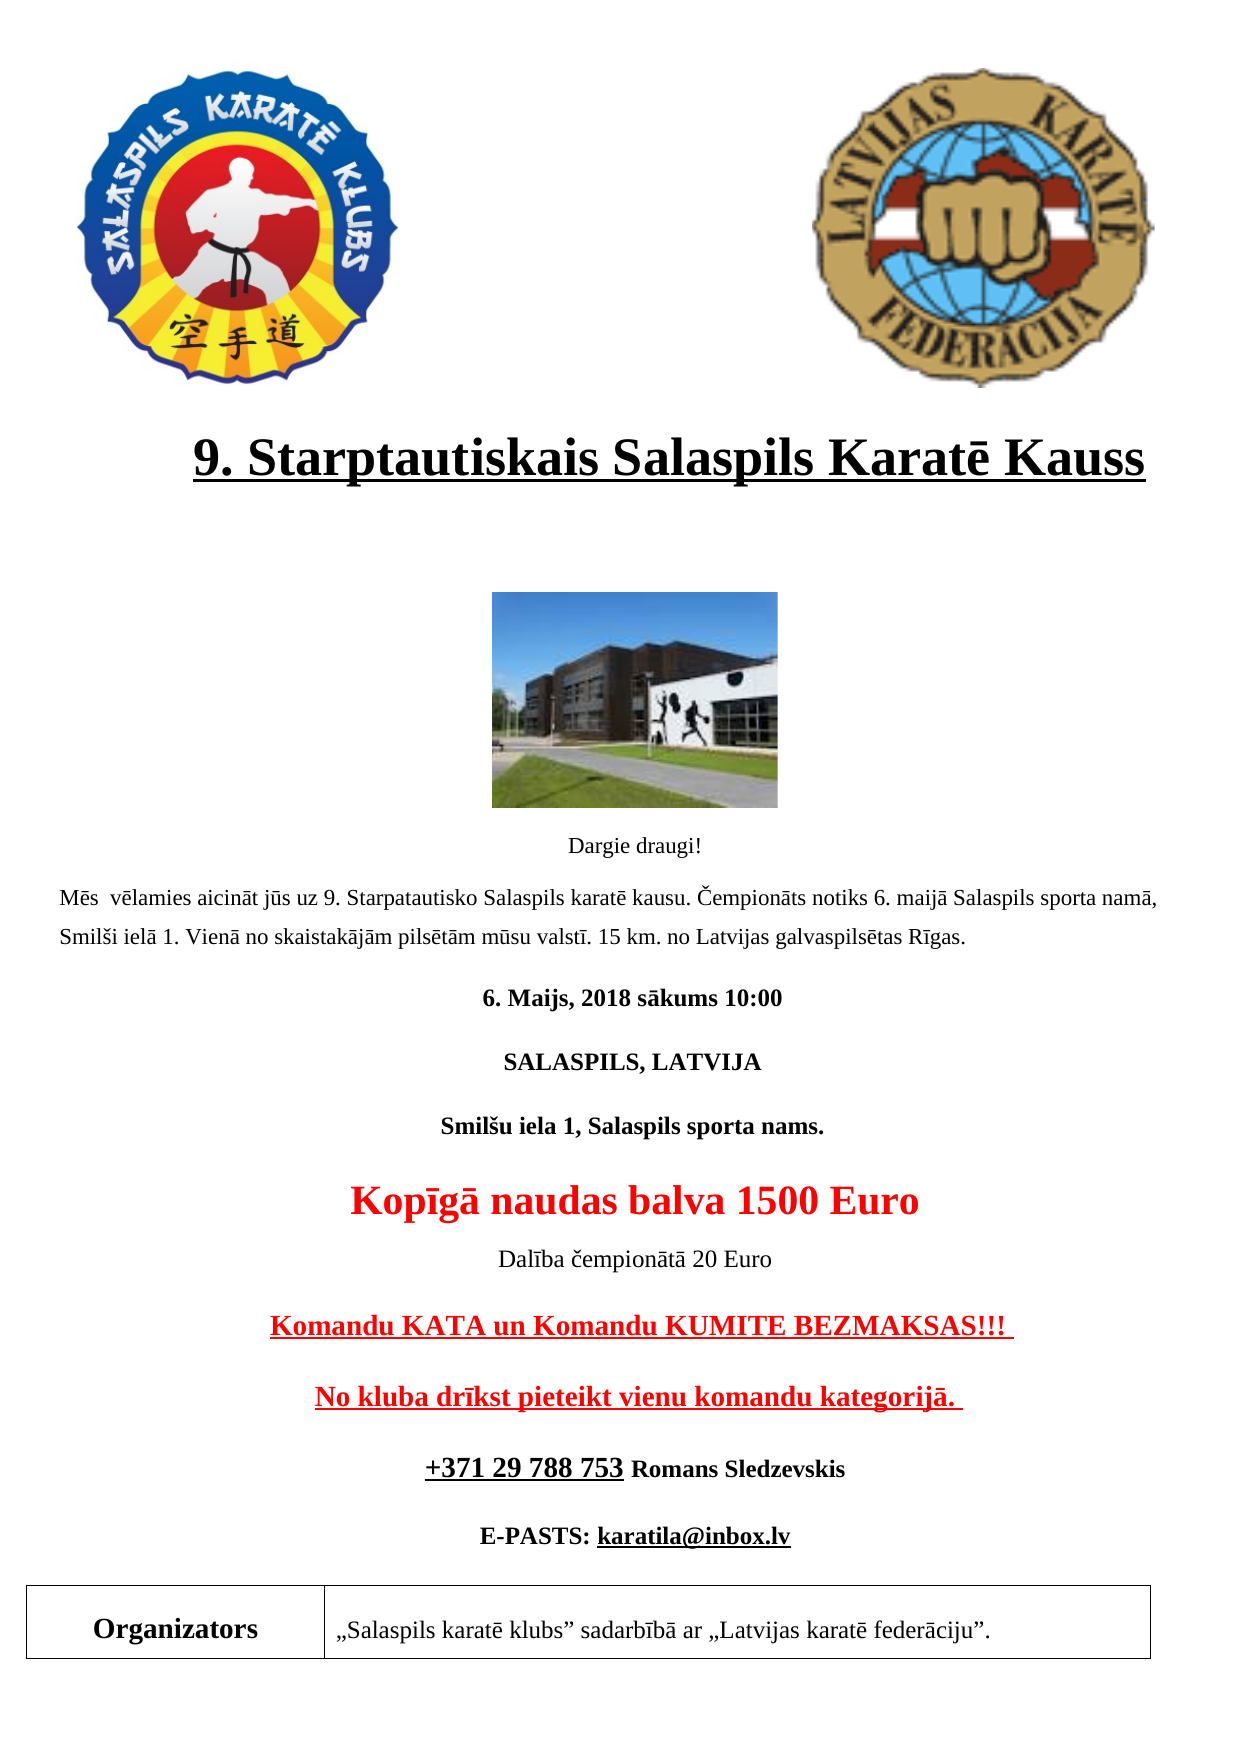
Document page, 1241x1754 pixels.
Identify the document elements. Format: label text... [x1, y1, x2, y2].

table_header Organizators [27, 1586, 324, 1657]
text Dalība čempionātā 20 Euro [59, 1244, 1211, 1273]
text Kopīgā naudas balva 1500 Euro [59, 1175, 1211, 1223]
text +371 29 788 753 Romans Sledzevskis [59, 1450, 1211, 1484]
picture [59, 44, 416, 401]
picture [492, 592, 778, 808]
text Dargie draugi! [59, 833, 1211, 859]
table_header „Salaspils karatē klubs” sadarbībā ar „Latvijas karatē federāciju”. [325, 1586, 1150, 1657]
text Komandu KATA un Komandu KUMITE BEZMAKSAS!!! [59, 1308, 1211, 1342]
text 6. Maijs, 2018 sākums 10:00 [59, 983, 1206, 1012]
text 9. Starptautiskais Salaspils Karatē Kauss [59, 425, 1206, 488]
text SALASPILS, LATVIJA [59, 1047, 1206, 1076]
text No kluba drīkst pieteikt vienu komandu kategorijā. [59, 1379, 1211, 1413]
text Smilšu iela 1, Salaspils sporta nams. [59, 1111, 1206, 1140]
text Mēs vēlamies aicināt jūs uz 9. Starpatautisko Salaspils karatē kausu. Čempionāts notiks 6. maijā Salaspils sporta namā, Smilši ielā 1. Vienā no skaistakājām pilsētām mūsu valstī. 15 km. no Latvijas galvaspilsētas Rīgas. [59, 884, 1211, 949]
text E-PASTS: karatila@inbox.lv [59, 1521, 1211, 1550]
picture [811, 68, 1155, 388]
